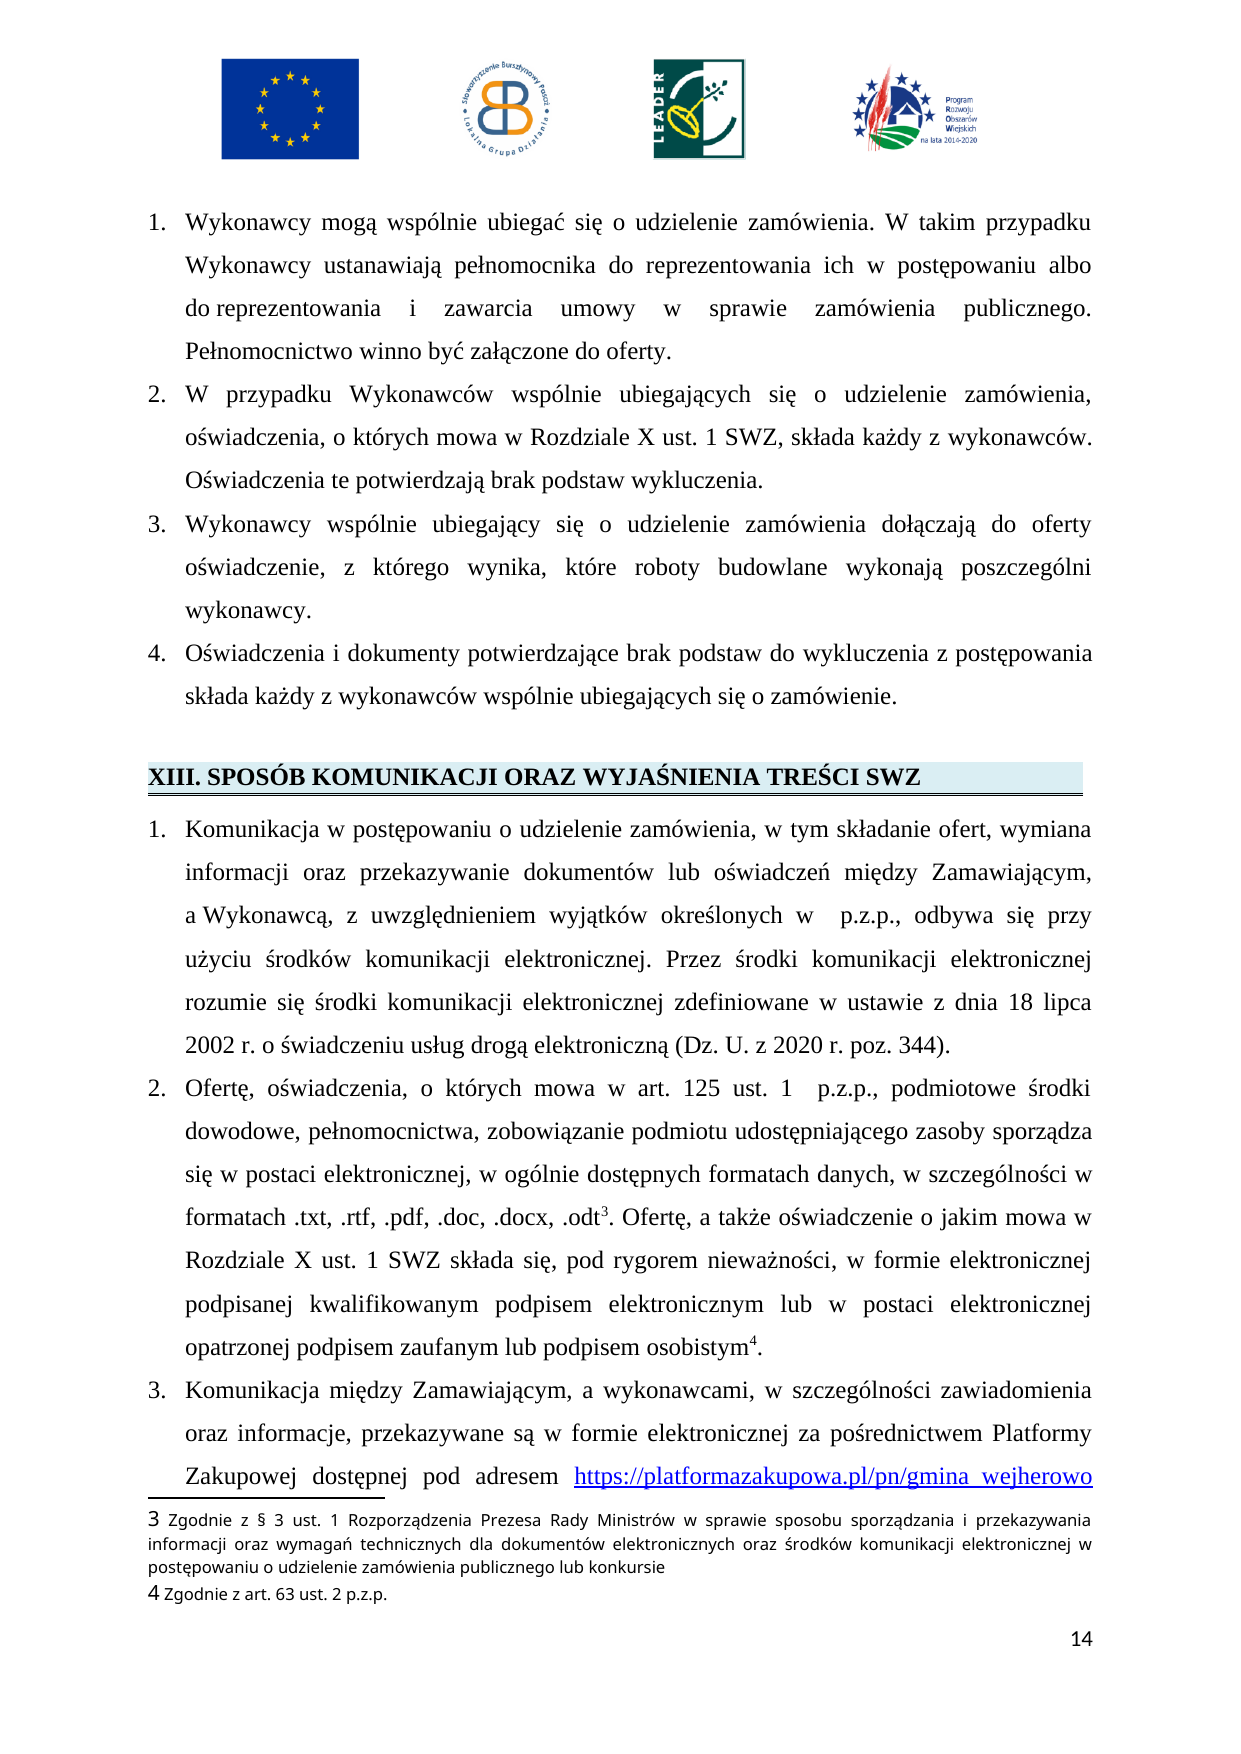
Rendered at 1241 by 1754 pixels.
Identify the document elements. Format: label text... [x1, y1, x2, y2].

text XIII. SPOSÓB KOMUNIKACJI ORAZ WYJAŚNIENIA TREŚCI SWZ [148, 762, 1083, 793]
list Komunikacja w postępowaniu o udzielenie zamówienia, w tym składanie ofert, wymiana informacji oraz przekazywanie dokumentów lub oświadczeń między Zamawiającym, a Wykonawcą, z uwzględnieniem wyjątków określonych w p.z.p., odbywa się przy użyciu środków komunikacji elektronicznej. Przez środki komunikacji elektronicznej rozumie się środki komunikacji elektronicznej zdefiniowane w ustawie z dnia 18 lipca 2002 r. o świadczeniu usług drogą elektroniczną (Dz. U. z 2020 r. poz. 344). [148, 814, 1093, 1059]
list Wykonawcy wspólnie ubiegający się o udzielenie zamówienia dołączają do oferty oświadczenie, z którego wynika, które roboty budowlane wykonają poszczególni wykonawcy. [148, 509, 1093, 624]
list Wykonawcy mogą wspólnie ubiegać się o udzielenie zamówienia. W takim przypadku Wykonawcy ustanawiają pełnomocnika do reprezentowania ich w postępowaniu albo do reprezentowania i zawarcia umowy w sprawie zamówienia publicznego. Pełnomocnictwo winno być załączone do oferty. [148, 207, 1093, 365]
list Ofertę, oświadczenia, o których mowa w art. 125 ust. 1 p.z.p., podmiotowe środki dowodowe, pełnomocnictwa, zobowiązanie podmiotu udostępniającego zasoby sporządza się w postaci elektronicznej, w ogólnie dostępnych formatach danych, w szczególności w formatach .txt, .rtf, .pdf, .doc, .docx, .odt. Ofertę, a także oświadczenie o jakim mowa w Rozdziale X ust. 1 SWZ składa się, pod rygorem nieważności, w formie elektronicznej podpisanej kwalifikowanym podpisem elektronicznym lub w postaci elektronicznej opatrzonej podpisem zaufanym lub podpisem osobistym. [148, 1073, 1093, 1361]
list Oświadczenia i dokumenty potwierdzające brak podstaw do wykluczenia z postępowania składa każdy z wykonawców wspólnie ubiegających się o zamówienie. [148, 638, 1093, 710]
picture [117, 27, 1091, 405]
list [148, 1375, 1093, 1490]
list W przypadku Wykonawców wspólnie ubiegających się o udzielenie zamówienia, oświadczenia, o których mowa w Rozdziale X ust. 1 SWZ, składa każdy z wykonawców. Oświadczenia te potwierdzają brak podstaw wykluczenia. [148, 379, 1093, 494]
